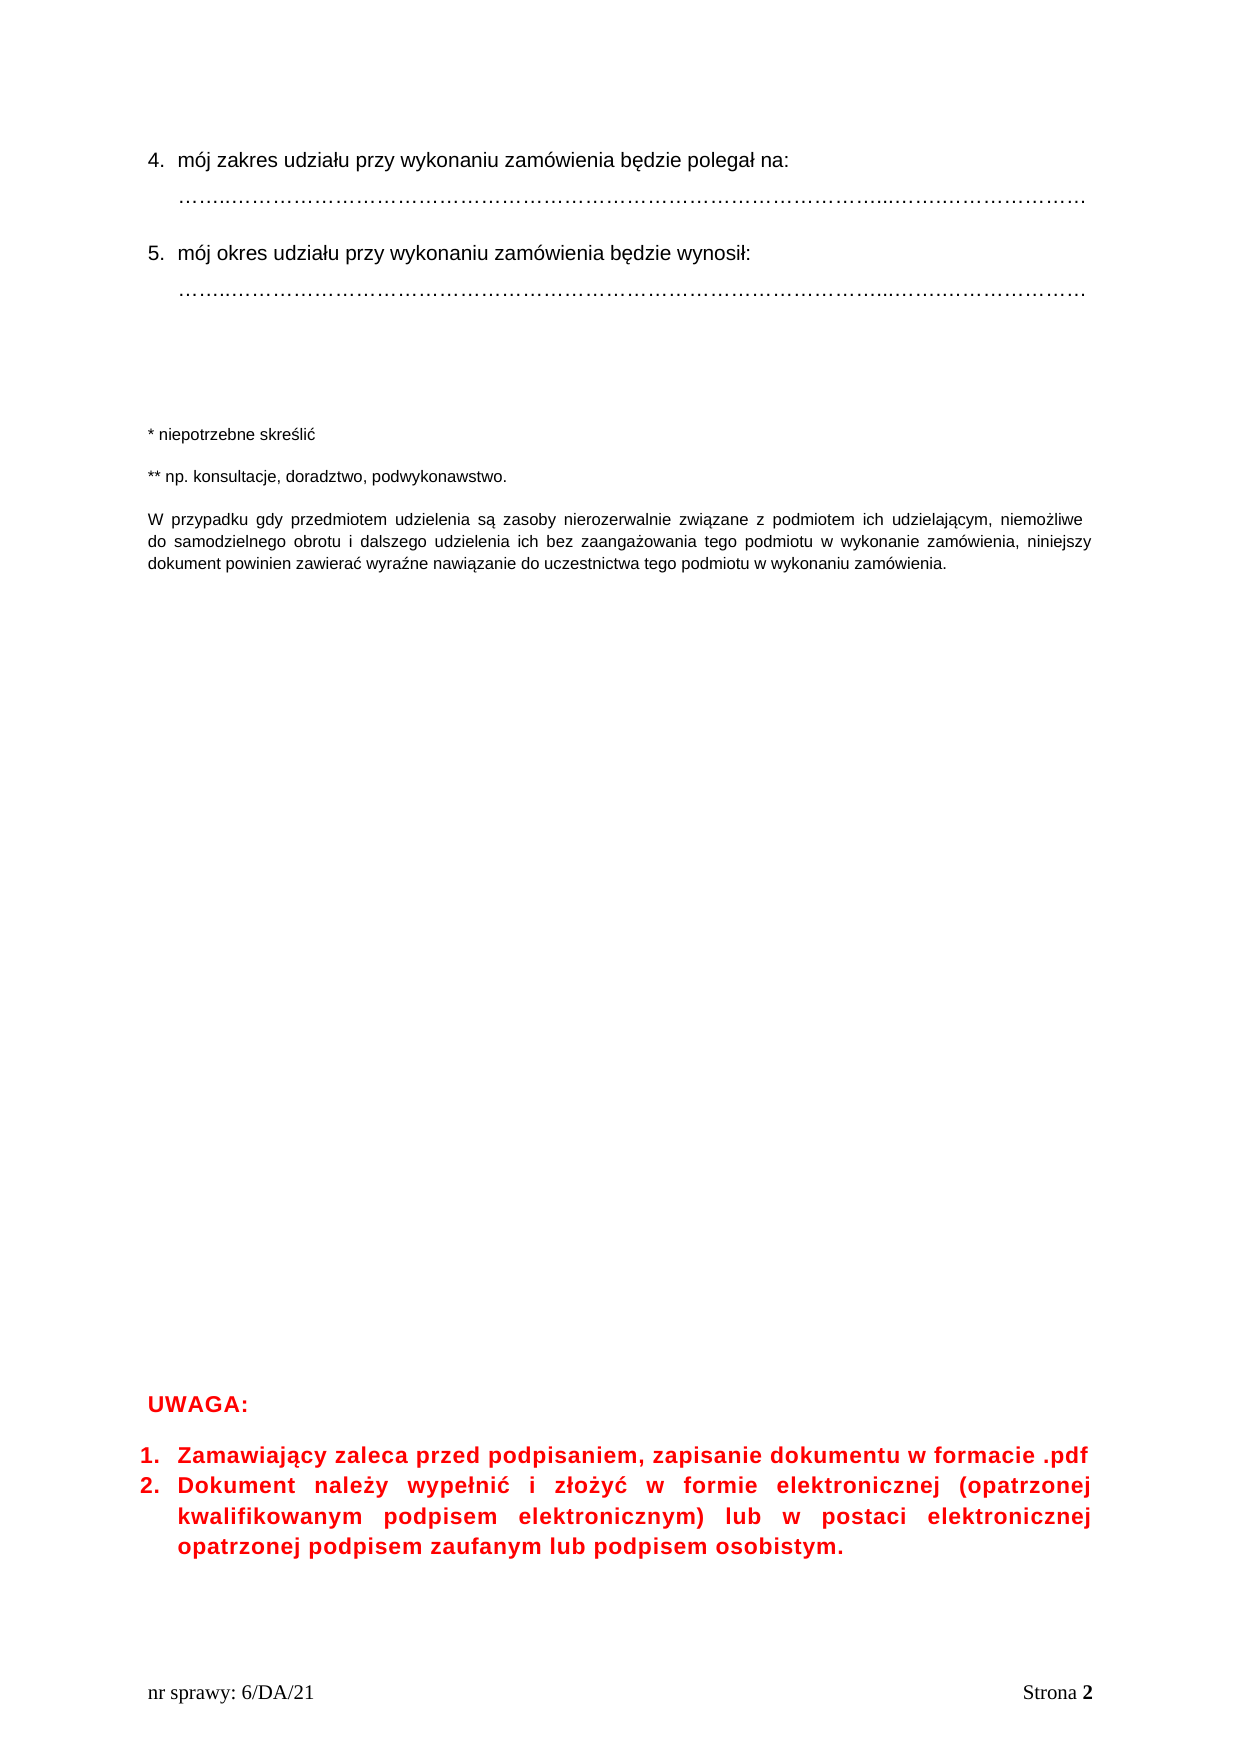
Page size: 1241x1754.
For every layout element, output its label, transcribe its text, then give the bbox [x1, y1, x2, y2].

text ** np. konsultacje, doradztwo, podwykonawstwo. [148, 467, 1092, 486]
text UWAGA: [148, 1391, 1092, 1418]
list mój okres udziału przy wykonaniu zamówienia będzie wynosił: [148, 240, 1092, 264]
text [177, 184, 1092, 208]
list mój zakres udziału przy wykonaniu zamówienia będzie polegał na: [148, 148, 1092, 172]
list Zamawiający zaleca przed podpisaniem, zapisanie dokumentu w formacie .pdf [140, 1442, 1092, 1469]
text * niepotrzebne skreślić [148, 424, 1092, 443]
list Dokument należy wypełnić i złożyć w formie elektronicznej (opatrzonej kwalifikowanym podpisem elektronicznym) lub w postaci elektronicznej opatrzonej podpisem zaufanym lub podpisem osobistym. [140, 1472, 1092, 1559]
text W przypadku gdy przedmiotem udzielenia są zasoby nierozerwalnie związane z podmiotem ich udzielającym, niemożliwe do samodzielnego obrotu i dalszego udzielenia ich bez zaangażowania tego podmiotu w wykonanie zamówienia, niniejszy dokument powinien zawierać wyraźne nawiązanie do uczestnictwa tego podmiotu w wykonaniu zamówienia. [148, 510, 1092, 573]
text ……..…………………………………………………………………………………...…….………………… [148, 276, 1092, 300]
